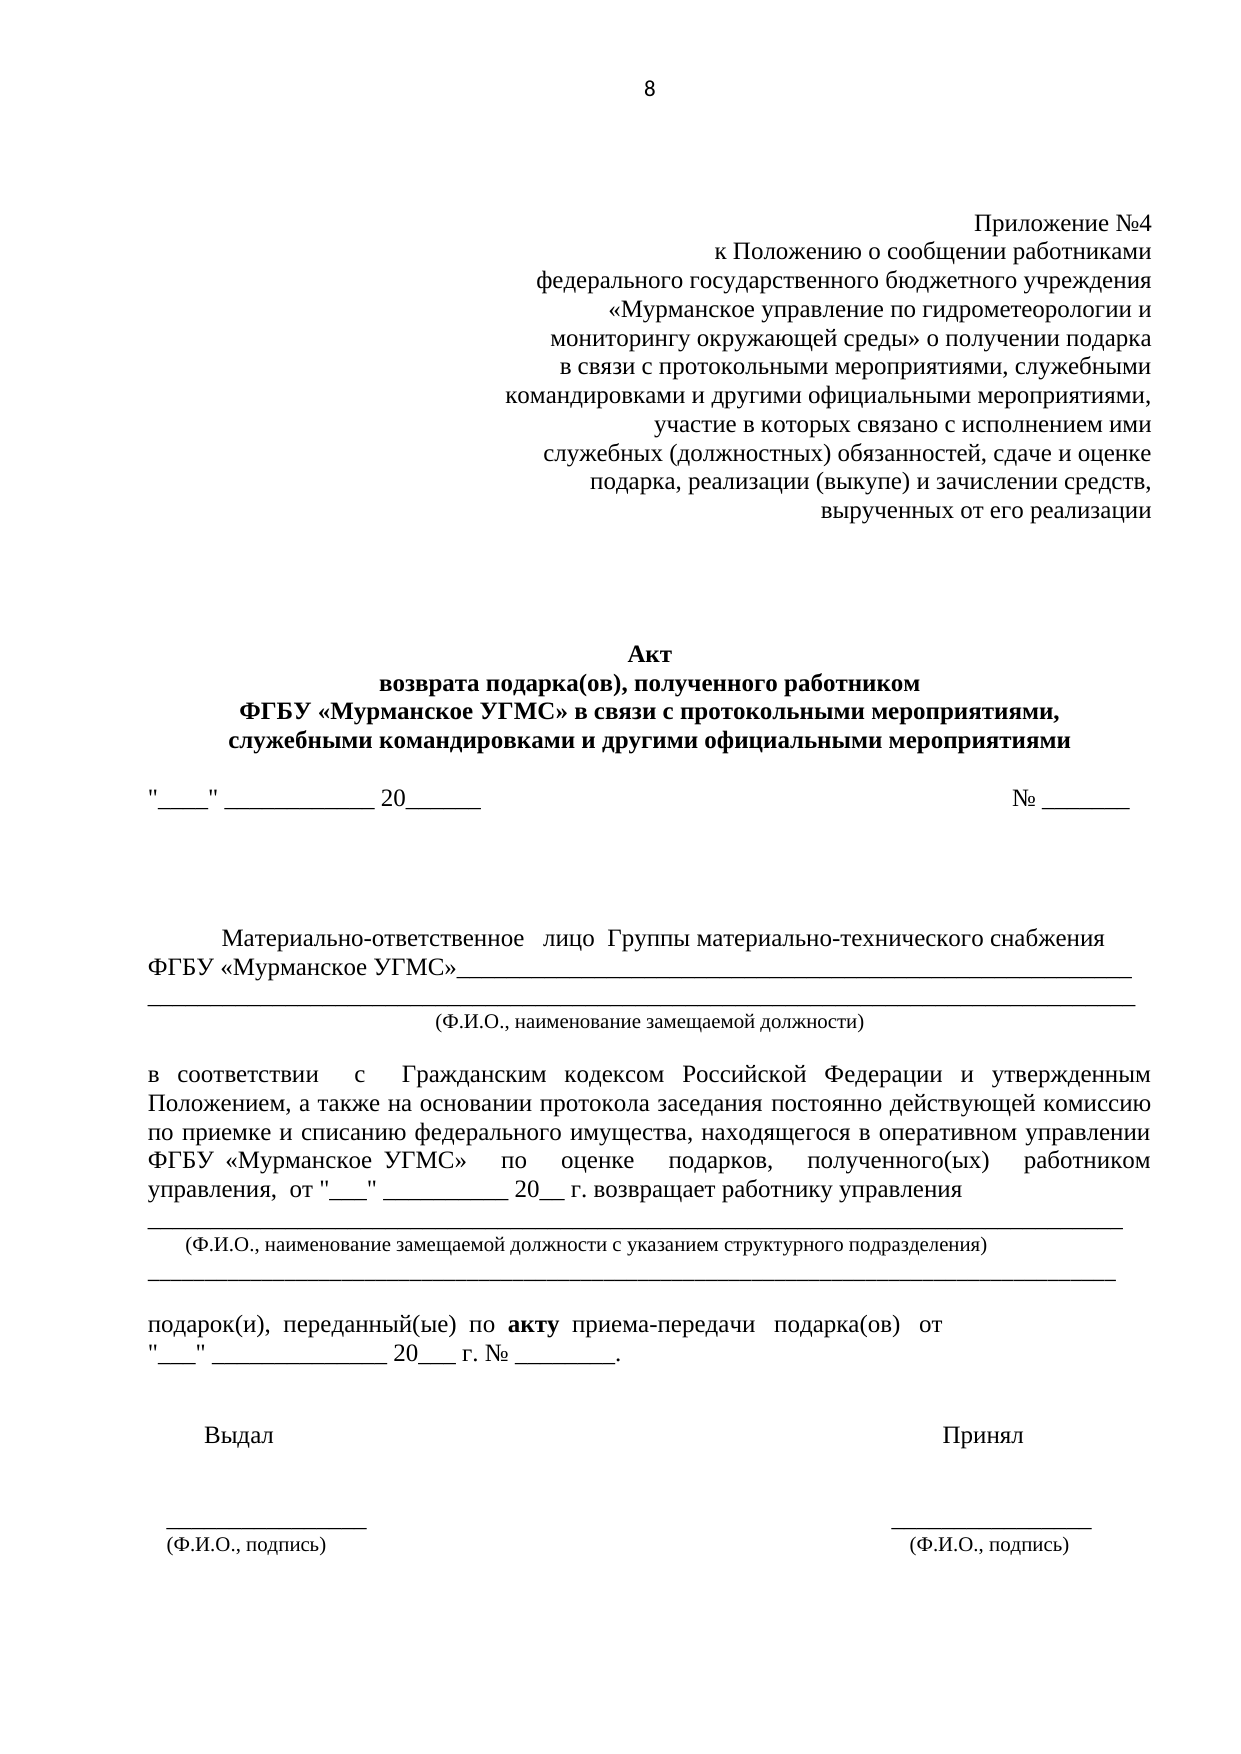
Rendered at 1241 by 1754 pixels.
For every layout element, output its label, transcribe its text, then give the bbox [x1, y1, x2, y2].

text в соответствии с Гражданским кодексом Российской Федерации и утвержденным Положением, а также на основании протокола заседания постоянно действующей комиссию по приемке и списанию федерального имущества, находящегося в оперативном управлении ФГБУ «Мурманское УГМС» по оценке подарков, полученного(ых) работником управления, от "___" __________ 20__ г. возвращает работнику управления [148, 1059, 1152, 1203]
text ________________ ________________ [148, 1503, 1152, 1532]
text Акт возврата подарка(ов), полученного работником [148, 639, 1152, 696]
text _______________________________________________________________________________ [148, 981, 1152, 1009]
text служебными командировками и другими официальными мероприятиями [148, 725, 1152, 754]
text федерального государственного бюджетного учреждения [148, 265, 1152, 294]
text "____" ____________ 20______ № _______ [148, 783, 1152, 811]
text Выдал Принял [148, 1420, 1152, 1449]
text в связи с протокольными мероприятиями, служебными [148, 351, 1152, 380]
text (Ф.И.О., наименование замещаемой должности с указанием структурного подразделения) [148, 1232, 1152, 1256]
text (Ф.И.О., подпись) (Ф.И.О., подпись) [148, 1532, 1152, 1556]
text командировками и другими официальными мероприятиями, [148, 380, 1152, 409]
text мониторингу окружающей среды» о получении подарка [148, 323, 1152, 351]
text подарка, реализации (выкупе) и зачислении средств, [148, 466, 1152, 495]
text _____________________________________________________________________________________ [148, 1256, 1152, 1284]
text (Ф.И.О., наименование замещаемой должности) [148, 1009, 1152, 1033]
text «Мурманское управление по гидрометеорологии и [148, 294, 1152, 323]
text ФГБУ «Мурманское УГМС» в связи с протокольными мероприятиями, [148, 696, 1152, 725]
text вырученных от его реализации [148, 495, 1152, 524]
text подарок(и), переданный(ые) по акту приема-передачи подарка(ов) от [148, 1309, 1152, 1338]
text Материально-ответственное лицо Группы материально-технического снабжения ФГБУ «Мурманское УГМС»______________________________________________________ [148, 923, 1152, 981]
text Приложение №4 [148, 208, 1152, 236]
text служебных (должностных) обязанностей, сдаче и оценке [148, 438, 1152, 466]
text "___" ______________ 20___ г. № ________. [148, 1338, 1152, 1366]
text к Положению о сообщении работниками [148, 236, 1152, 265]
text участие в которых связано с исполнением ими [148, 409, 1152, 438]
text ______________________________________________________________________________ [148, 1203, 1152, 1232]
